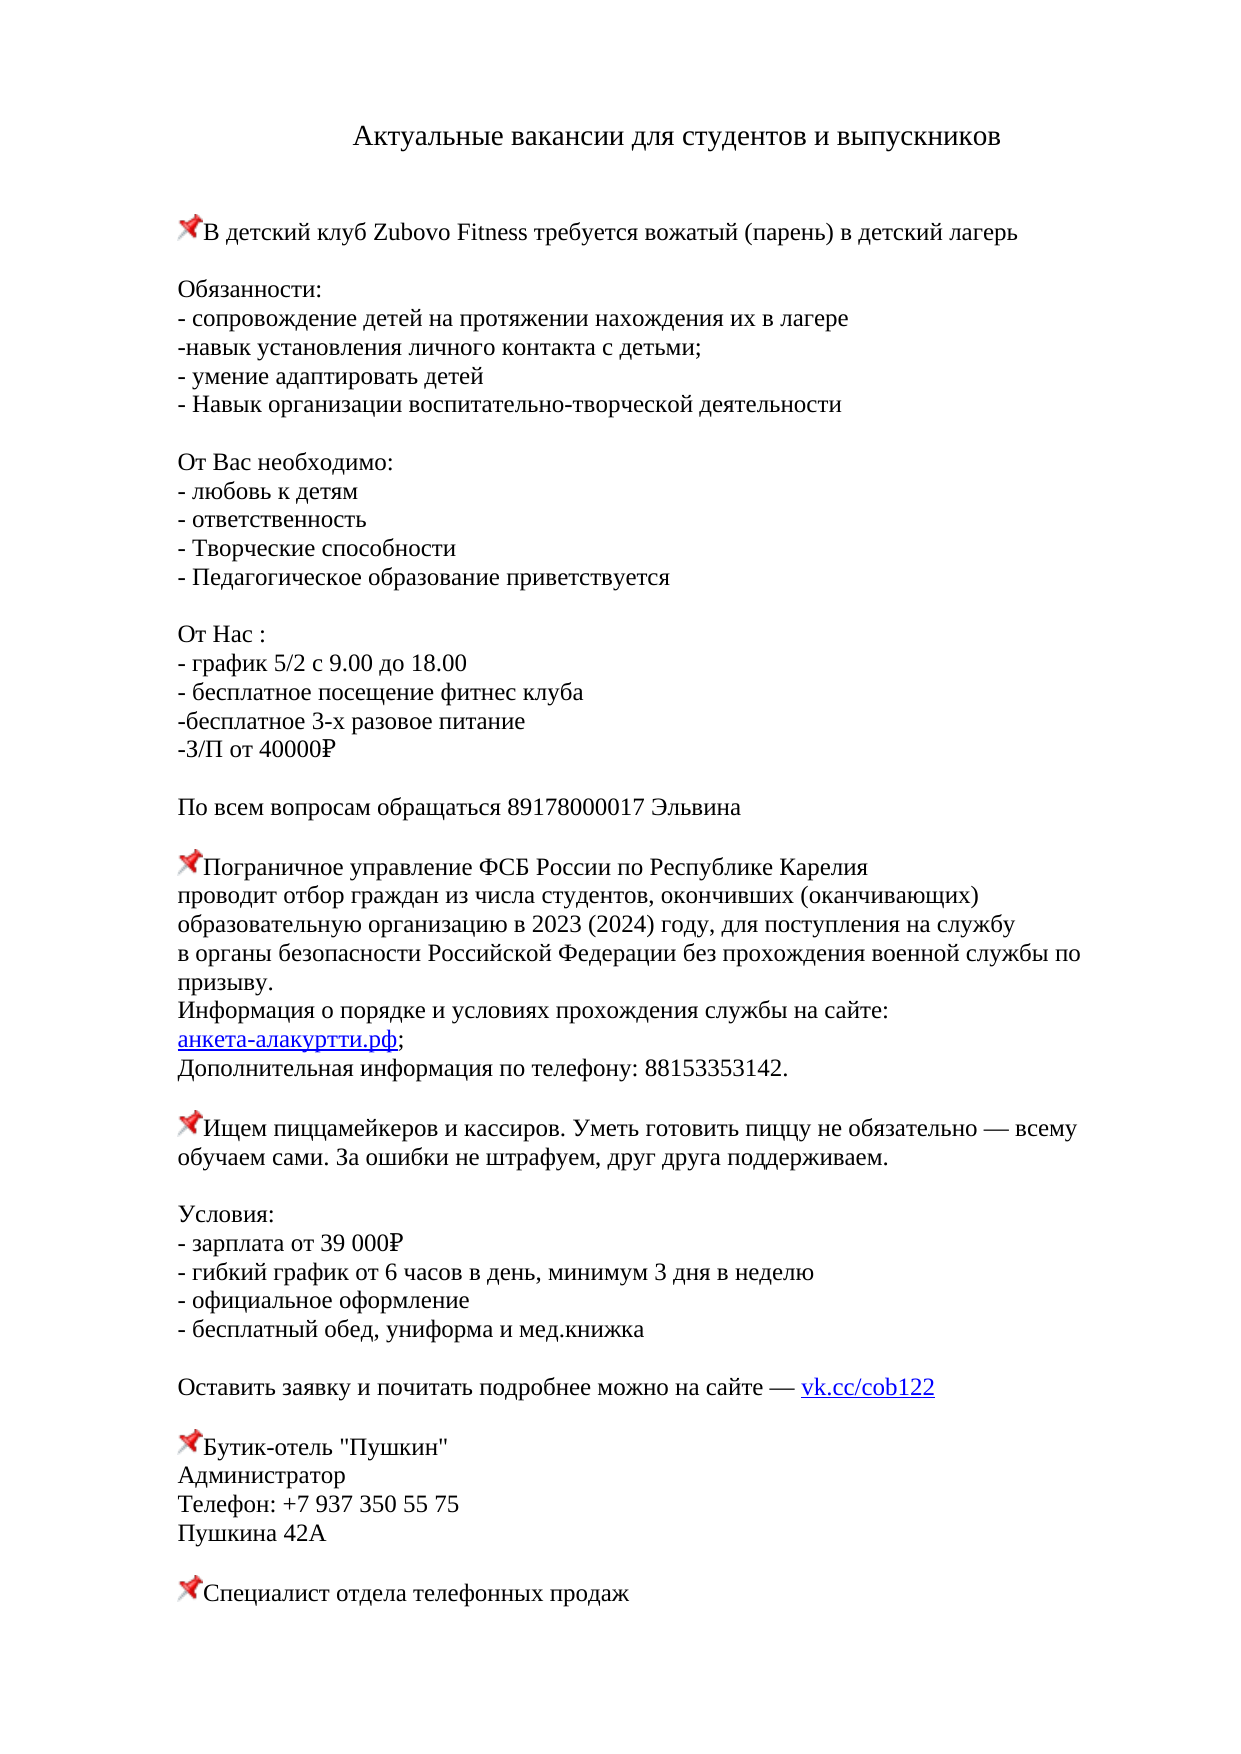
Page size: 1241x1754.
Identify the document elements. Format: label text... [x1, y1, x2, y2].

text Актуальные вакансии для студентов и выпускников [177, 118, 1152, 152]
picture [177, 849, 203, 876]
picture [177, 1429, 203, 1455]
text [177, 186, 1152, 1635]
picture [177, 214, 203, 241]
picture [177, 1575, 203, 1602]
picture [177, 1110, 203, 1137]
